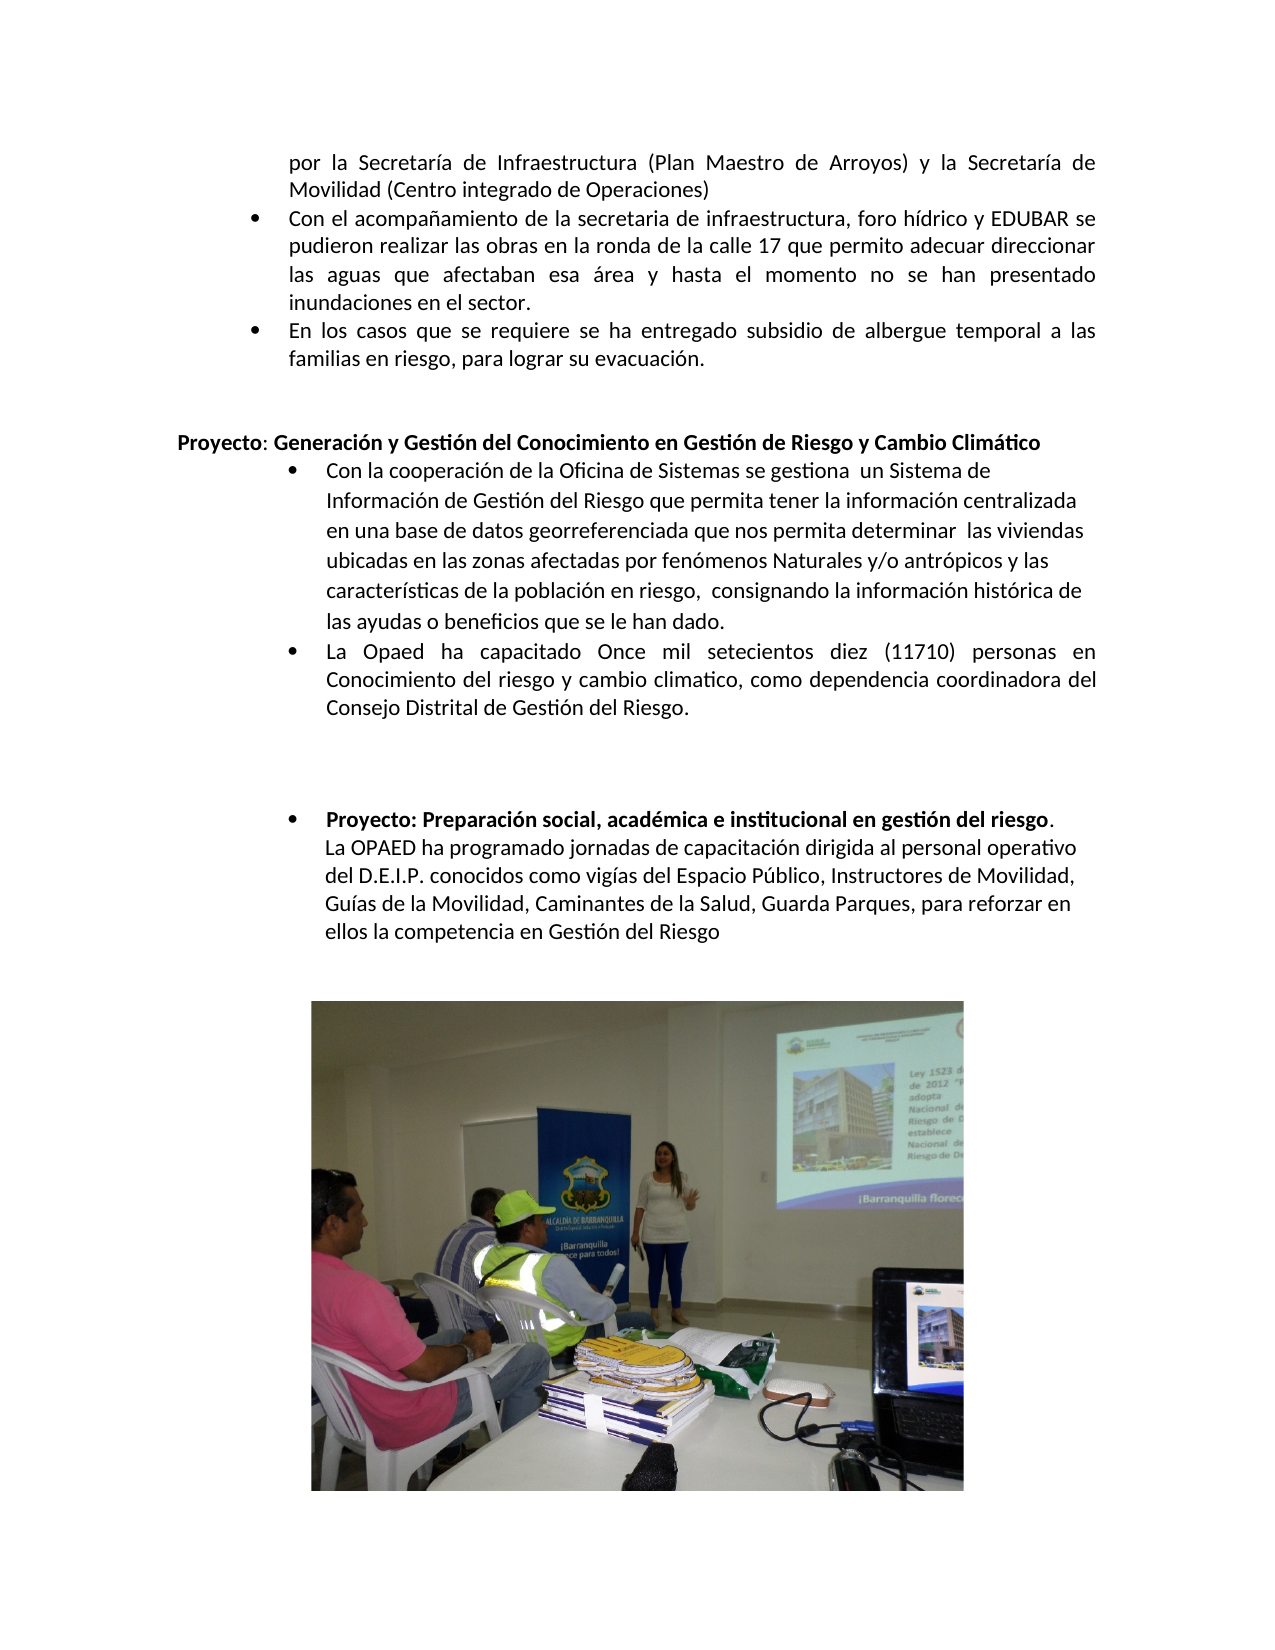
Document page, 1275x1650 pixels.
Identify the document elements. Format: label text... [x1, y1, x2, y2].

list Con la cooperación de la Oficina de Sistemas se gestiona un Sistema de Información de Gestión del Riesgo que permita tener la información centralizada en una base de datos georreferenciada que nos permita determinar las viviendas ubicadas en las zonas afectadas por fenómenos Naturales y/o antrópicos y las características de la población en riesgo, consignando la información histórica de las ayudas o beneficios que se le han dado. [288, 456, 1098, 635]
text Proyecto: Generación y Gestión del Conocimiento en Gestión de Riesgo y Cambio Climático [177, 428, 1098, 456]
text La OPAED ha programado jornadas de capacitación dirigida al personal operativo del D.E.I.P. conocidos como vigías del Espacio Público, Instructores de Movilidad, Guías de la Movilidad, Caminantes de la Salud, Guarda Parques, para reforzar en ellos la competencia en Gestión del Riesgo [325, 833, 1098, 945]
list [251, 148, 1098, 204]
list Con el acompañamiento de la secretaria de infraestructura, foro hídrico y EDUBAR se pudieron realizar las obras en la ronda de la calle 17 que permito adecuar direccionar las aguas que afectaban esa área y hasta el momento no se han presentado inundaciones en el sector. [251, 204, 1098, 316]
list En los casos que se requiere se ha entregado subsidio de albergue temporal a las familias en riesgo, para lograr su evacuación. [251, 316, 1098, 372]
list La Opaed ha capacitado Once mil setecientos diez (11710) personas en Conocimiento del riesgo y cambio climatico, como dependencia coordinadora del Consejo Distrital de Gestión del Riesgo. [288, 637, 1098, 721]
picture [311, 1001, 964, 1491]
list Proyecto: Preparación social, académica e institucional en gestión del riesgo. [288, 805, 1098, 833]
